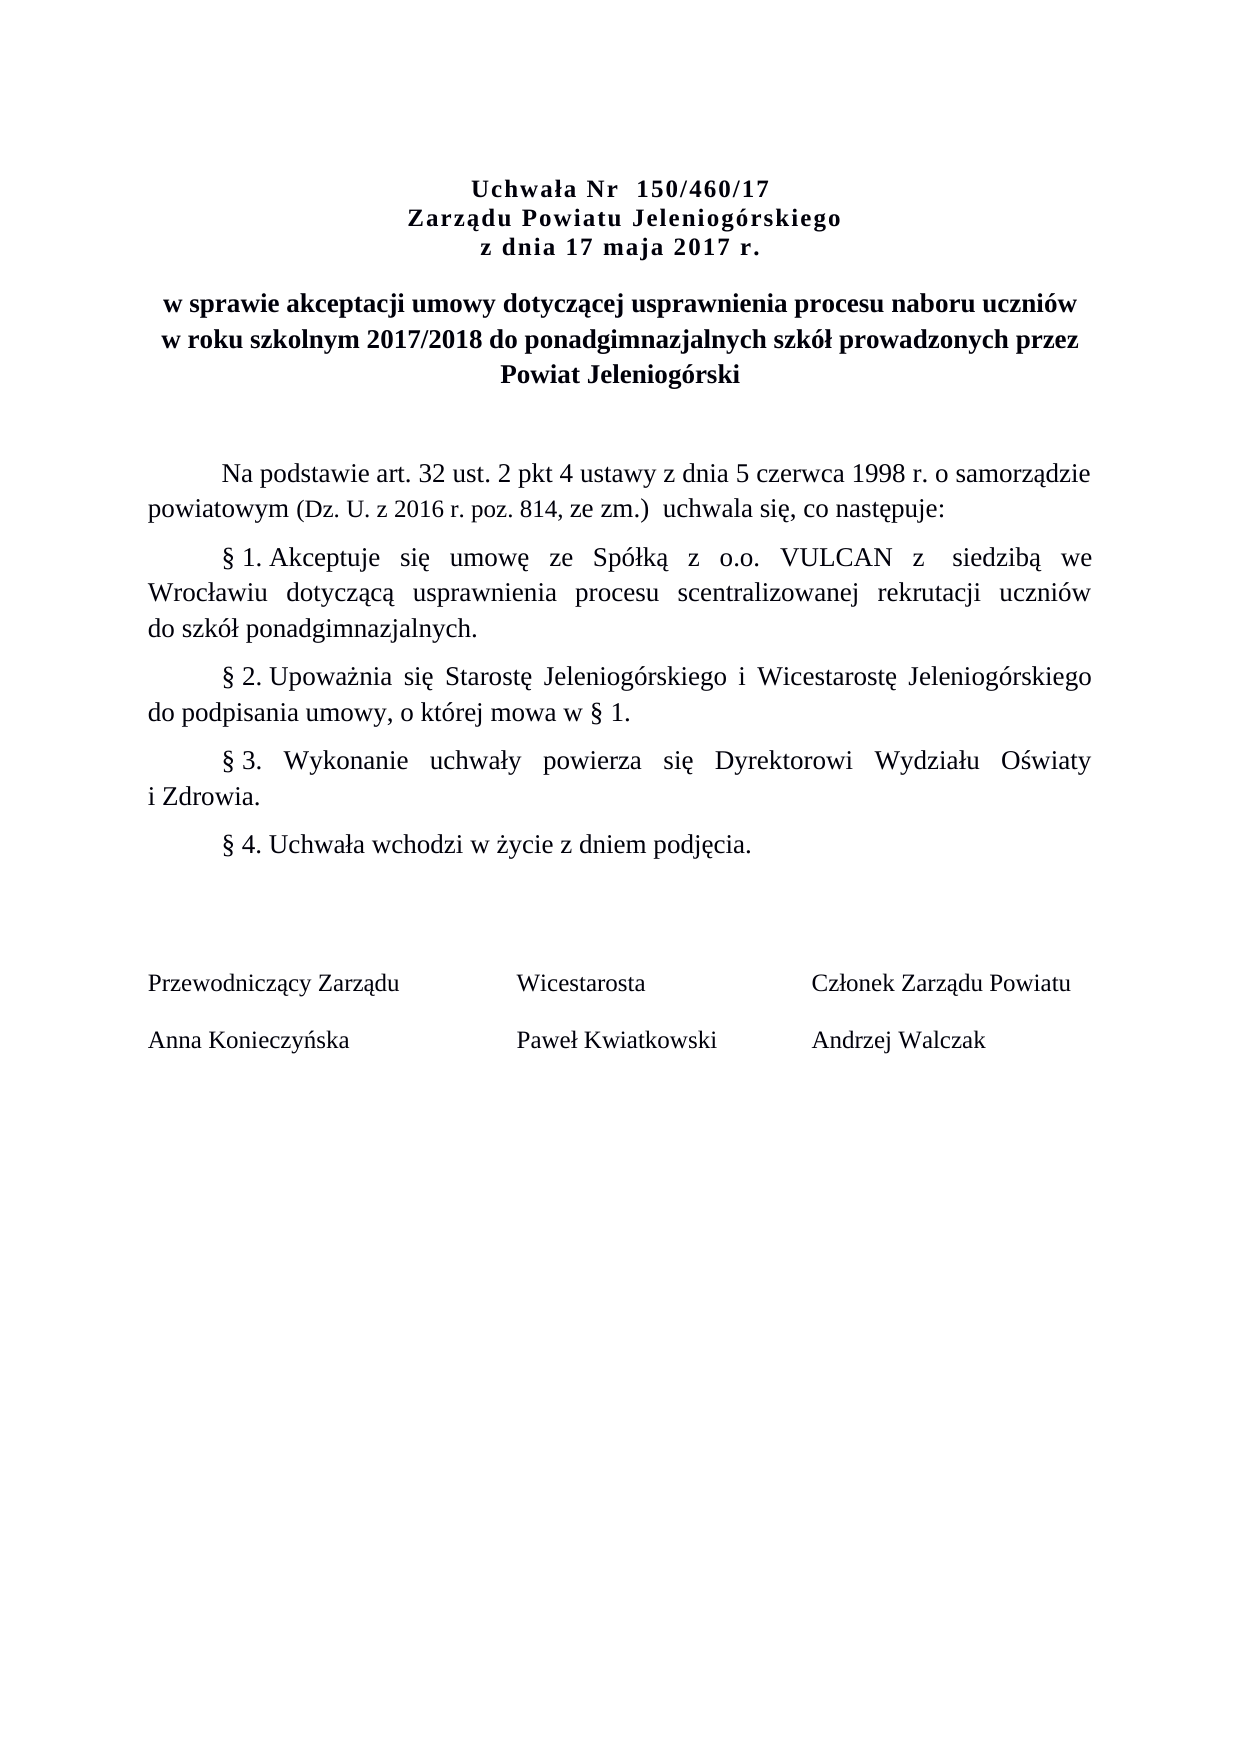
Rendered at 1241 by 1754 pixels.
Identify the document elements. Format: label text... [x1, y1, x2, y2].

text w sprawie akceptacji umowy dotyczącej usprawnienia procesu naboru uczniów w roku szkolnym 2017/2018 do ponadgimnazjalnych szkół prowadzonych przez Powiat Jeleniogórski [148, 287, 1092, 390]
text Na podstawie art. 32 ust. 2 pkt 4 ustawy z dnia 5 czerwca 1998 r. o samorządzie powiatowym (Dz. U. z 2016 r. poz. 814, ze zm.) uchwala się, co następuje: [148, 457, 1092, 524]
subtitle Uchwała Nr 150/460/17 [148, 174, 1092, 203]
text Zarządu Powiatu Jeleniogórskiego [148, 203, 1092, 232]
text Anna Konieczyńska Paweł Kwiatkowski Andrzej Walczak [148, 1025, 1092, 1054]
text § 2. Upoważnia się Starostę Jeleniogórskiego i Wicestarostę Jeleniogórskiego do podpisania umowy, o której mowa w § 1. [148, 661, 1092, 727]
text Przewodniczący Zarządu Wicestarosta Członek Zarządu Powiatu [148, 968, 1092, 996]
text § 4. Uchwała wchodzi w życie z dniem podjęcia. [148, 828, 1092, 859]
text § 3. Wykonanie uchwały powierza się Dyrektorowi Wydziału Oświaty i Zdrowia. [148, 744, 1092, 811]
text § 1. Akceptuje się umowę ze Spółką z o.o. VULCAN z siedzibą we Wrocławiu dotyczącą usprawnienia procesu scentralizowanej rekrutacji uczniów do szkół ponadgimnazjalnych. [148, 541, 1092, 643]
text z dnia 17 maja 2017 r. [148, 232, 1092, 260]
